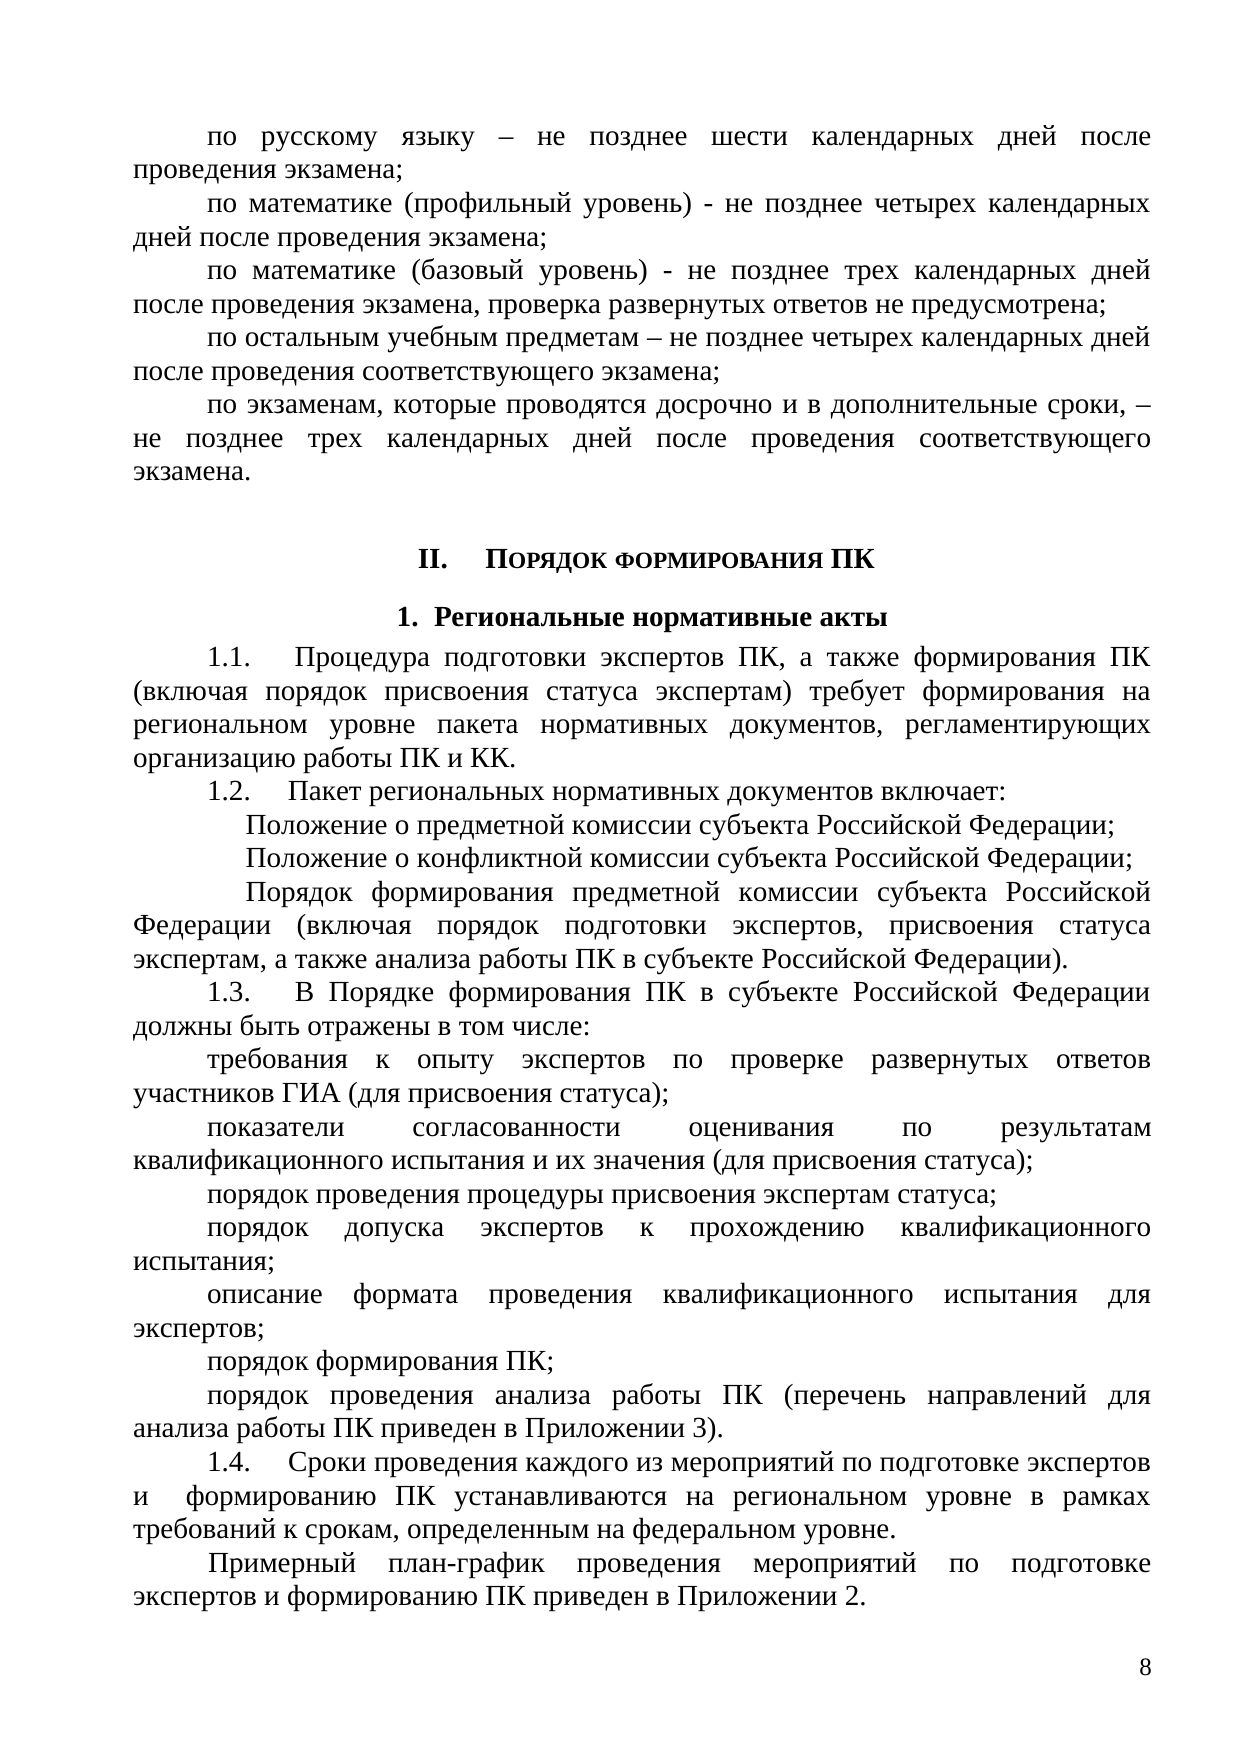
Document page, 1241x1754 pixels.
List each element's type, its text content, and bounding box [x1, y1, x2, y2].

list по экзаменам, которые проводятся досрочно и в дополнительные сроки, – не позднее трех календарных дней после проведения соответствующего экзамена. [133, 386, 1152, 487]
text Порядок формирования предметной комиссии субъекта Российской Федерации (включая порядок подготовки экспертов, присвоения статуса экспертам, а также анализа работы ПК в субъекте Российской Федерации). [133, 874, 1152, 974]
text порядок проведения процедуры присвоения экспертам статуса; [133, 1176, 1152, 1209]
text показатели согласованности оценивания по результатам квалификационного испытания и их значения (для присвоения статуса); [133, 1109, 1152, 1176]
list по русскому языку – не позднее шести календарных дней после проведения экзамена; [133, 118, 1152, 185]
list Пакет региональных нормативных документов включает: [133, 773, 1152, 807]
text Примерный план-график проведения мероприятий по подготовке экспертов и формированию ПК приведен в Приложении 2. [133, 1545, 1152, 1612]
text Положение о предметной комиссии субъекта Российской Федерации; [133, 807, 1152, 840]
list Сроки проведения каждого из мероприятий по подготовке экспертов и формированию ПК устанавливаются на региональном уровне в рамках требований к срокам, определенным на федеральном уровне. [133, 1444, 1152, 1545]
subtitle Порядок формирования ПК [170, 541, 1152, 574]
text порядок допуска экспертов к прохождению квалификационного испытания; [133, 1209, 1152, 1276]
text описание формата проведения квалификационного испытания для экспертов; [133, 1276, 1152, 1343]
list Процедура подготовки экспертов ПК, а также формирования ПК (включая порядок присвоения статуса экспертам) требует формирования на региональном уровне пакета нормативных документов, регламентирующих организацию работы ПК и КК. [133, 639, 1152, 773]
list В Порядке формирования ПК в субъекте Российской Федерации должны быть отражены в том числе: [133, 974, 1152, 1042]
text порядок формирования ПК; [133, 1343, 1152, 1377]
list по математике (профильный уровень) - не позднее четырех календарных дней после проведения экзамена; [133, 185, 1152, 252]
list по остальным учебным предметам – не позднее четырех календарных дней после проведения соответствующего экзамена; [133, 319, 1152, 386]
text Положение о конфликтной комиссии субъекта Российской Федерации; [133, 840, 1152, 874]
subtitle Региональные нормативные акты [133, 599, 1152, 633]
text требования к опыту экспертов по проверке развернутых ответов участников ГИА (для присвоения статуса); [133, 1042, 1152, 1109]
text порядок проведения анализа работы ПК (перечень направлений для анализа работы ПК приведен в Приложении 3). [133, 1377, 1152, 1444]
list по математике (базовый уровень) - не позднее трех календарных дней после проведения экзамена, проверка развернутых ответов не предусмотрена; [133, 252, 1152, 319]
